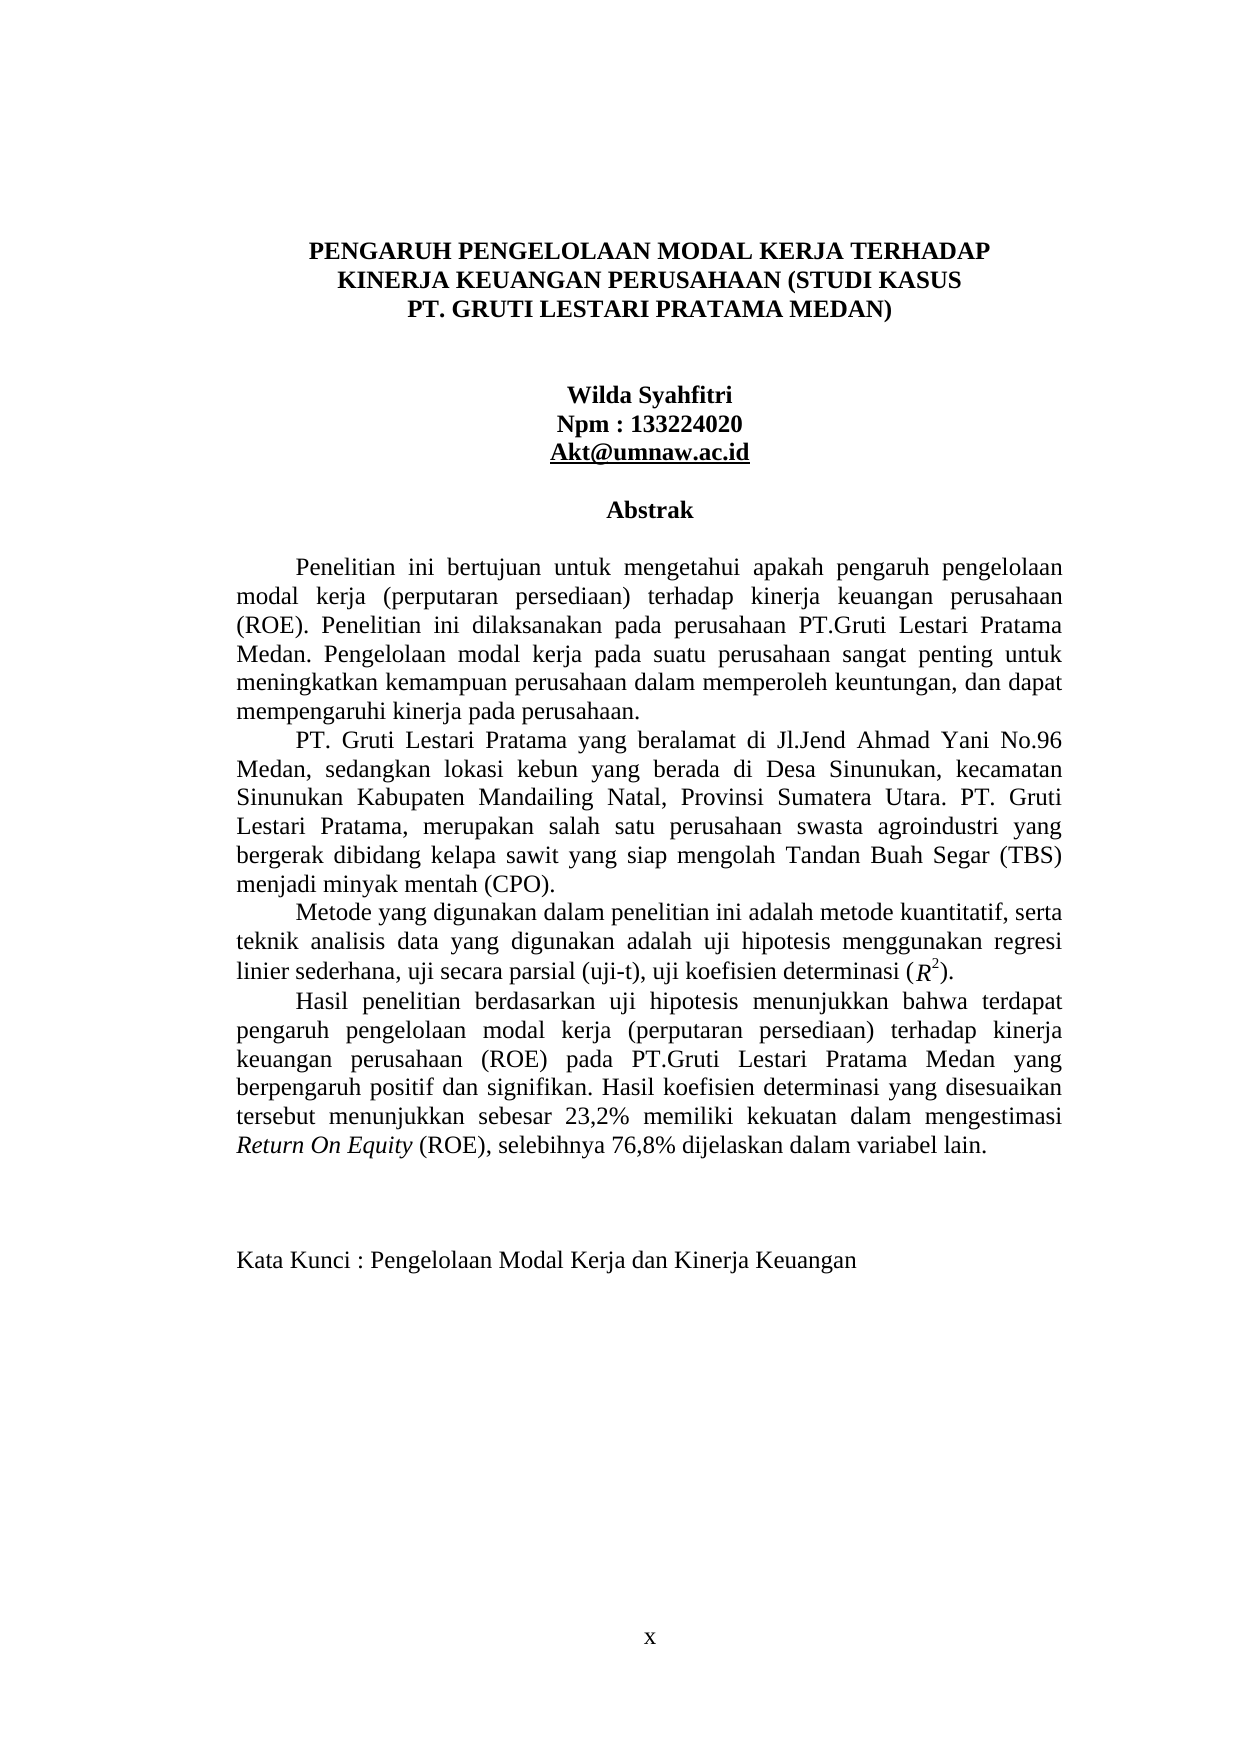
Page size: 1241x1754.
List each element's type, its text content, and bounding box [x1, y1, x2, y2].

text Npm : 133224020 [236, 409, 1063, 437]
text Hasil penelitian berdasarkan uji hipotesis menunjukkan bahwa terdapat pengaruh pengelolaan modal kerja (perputaran persediaan) terhadap kinerja keuangan perusahaan (ROE) pada PT.Gruti Lestari Pratama Medan yang berpengaruh positif dan signifikan. Hasil koefisien determinasi yang disesuaikan tersebut menunjukkan sebesar 23,2% memiliki kekuatan dalam mengestimasi Return On Equity (ROE), selebihnya 76,8% dijelaskan dalam variabel lain. [236, 986, 1063, 1159]
text PT. Gruti Lestari Pratama yang beralamat di Jl.Jend Ahmad Yani No.96 Medan, sedangkan lokasi kebun yang berada di Desa Sinunukan, kecamatan Sinunukan Kabupaten Mandailing Natal, Provinsi Sumatera Utara. PT. Gruti Lestari Pratama, merupakan salah satu perusahaan swasta agroindustri yang bergerak dibidang kelapa sawit yang siap mengolah Tandan Buah Segar (TBS) menjadi minyak mentah (CPO). [236, 725, 1063, 897]
text PT. GRUTI LESTARI PRATAMA MEDAN) [236, 294, 1063, 322]
text PENGARUH PENGELOLAAN MODAL KERJA TERHADAP [236, 236, 1063, 265]
text Akt@umnaw.ac.id [236, 437, 1063, 466]
text Metode yang digunakan dalam penelitian ini adalah metode kuantitatif, serta teknik analisis data yang digunakan adalah uji hipotesis menggunakan regresi linier sederhana, uji secara parsial (uji-t), uji koefisien determinasi (). [236, 897, 1063, 986]
text Wilda Syahfitri [236, 380, 1063, 409]
text KINERJA KEUANGAN PERUSAHAAN (STUDI KASUS [236, 265, 1063, 294]
text Abstrak [236, 495, 1063, 524]
text Penelitian ini bertujuan untuk mengetahui apakah pengaruh pengelolaan modal kerja (perputaran persediaan) terhadap kinerja keuangan perusahaan (ROE). Penelitian ini dilaksanakan pada perusahaan PT.Gruti Lestari Pratama Medan. Pengelolaan modal kerja pada suatu perusahaan sangat penting untuk meningkatkan kemampuan perusahaan dalam memperoleh keuntungan, dan dapat mempengaruhi kinerja pada perusahaan. [236, 552, 1063, 725]
text Kata Kunci : Pengelolaan Modal Kerja dan Kinerja Keuangan [236, 1245, 1063, 1274]
